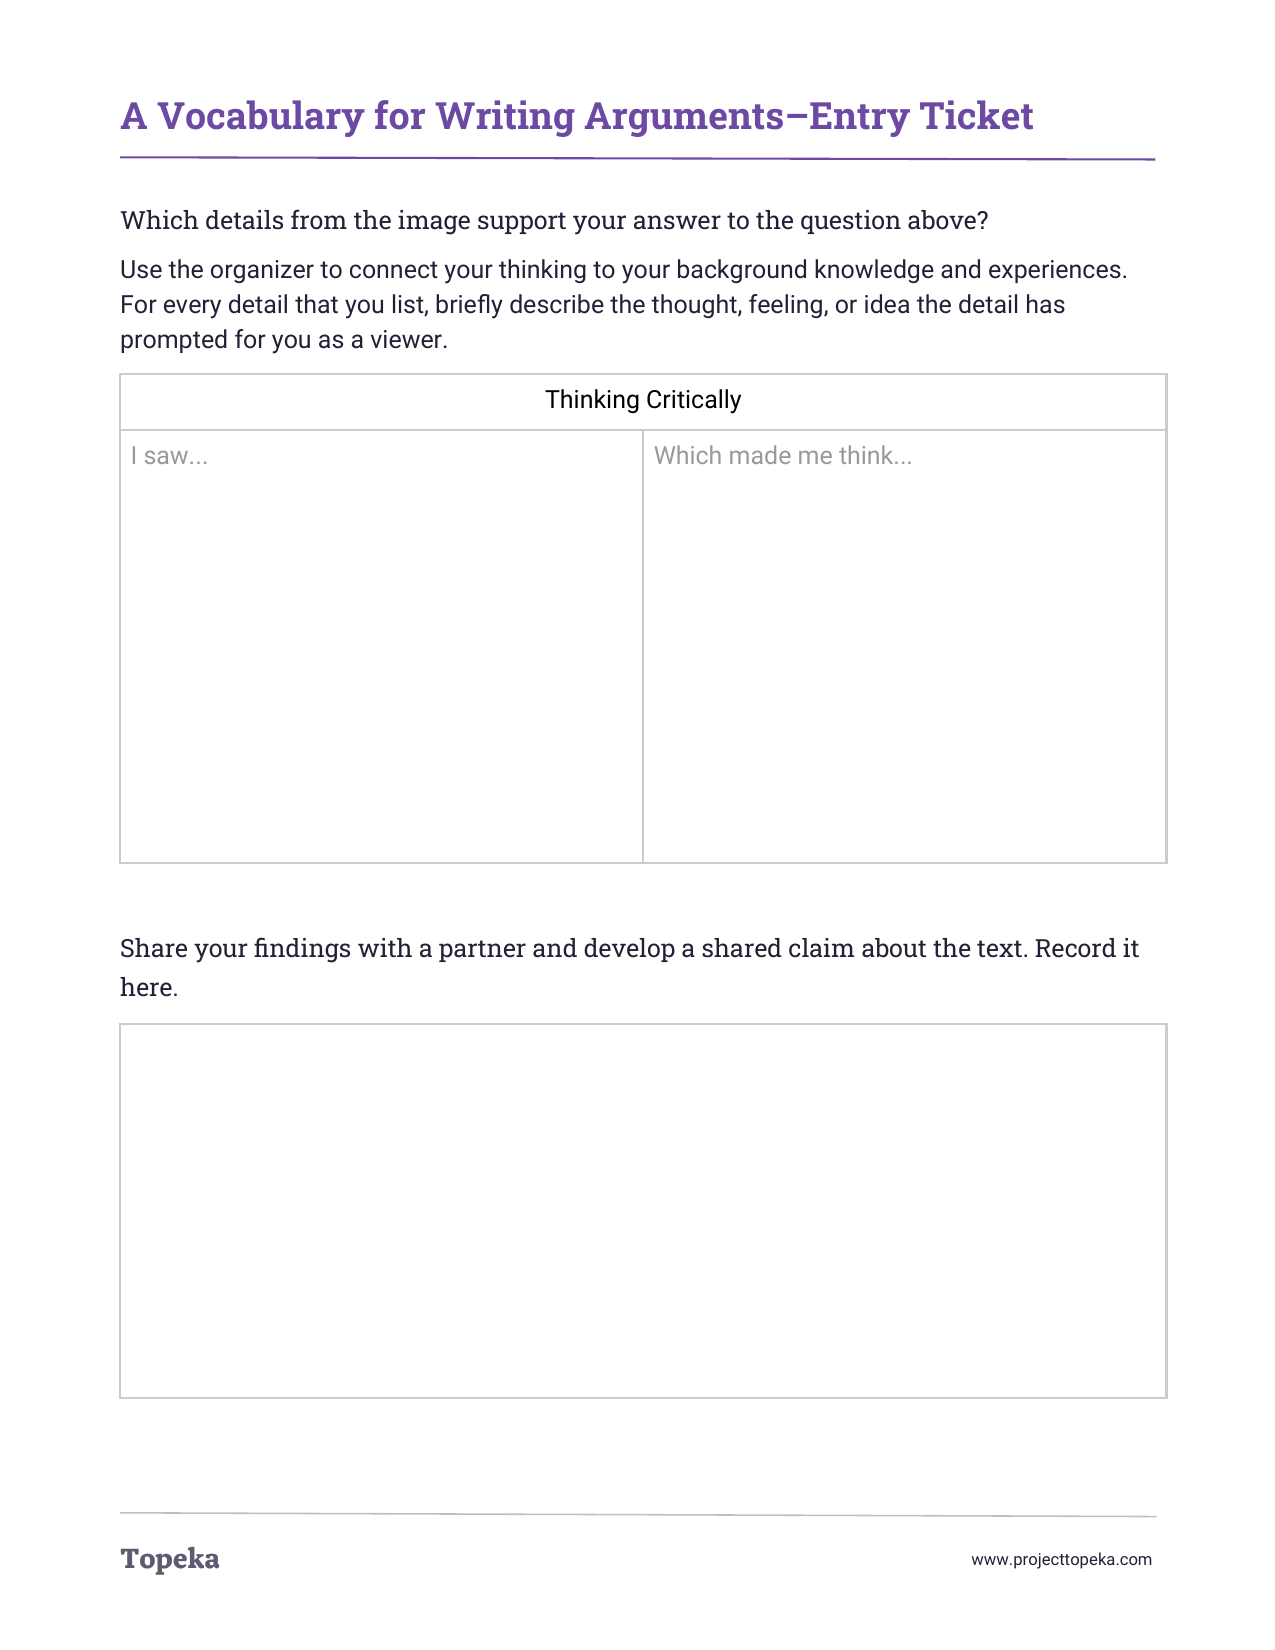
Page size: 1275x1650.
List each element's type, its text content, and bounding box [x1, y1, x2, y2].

table_cell Which made me think... [644, 431, 1165, 862]
text Share your findings with a partner and develop a shared claim about the text. Record it here. [120, 931, 1155, 1004]
table_cell I saw... [121, 431, 642, 862]
picture [120, 1546, 220, 1575]
table_header [121, 1025, 1165, 1397]
text Which details from the image support your answer to the question above? [120, 203, 1155, 236]
text Use the organizer to connect your thinking to your background knowledge and experiences. For every detail that you list, briefly describe the thought, feeling, or idea the detail has prompted for you as a viewer. [120, 255, 1155, 354]
table_header Thinking Critically [121, 375, 1165, 429]
